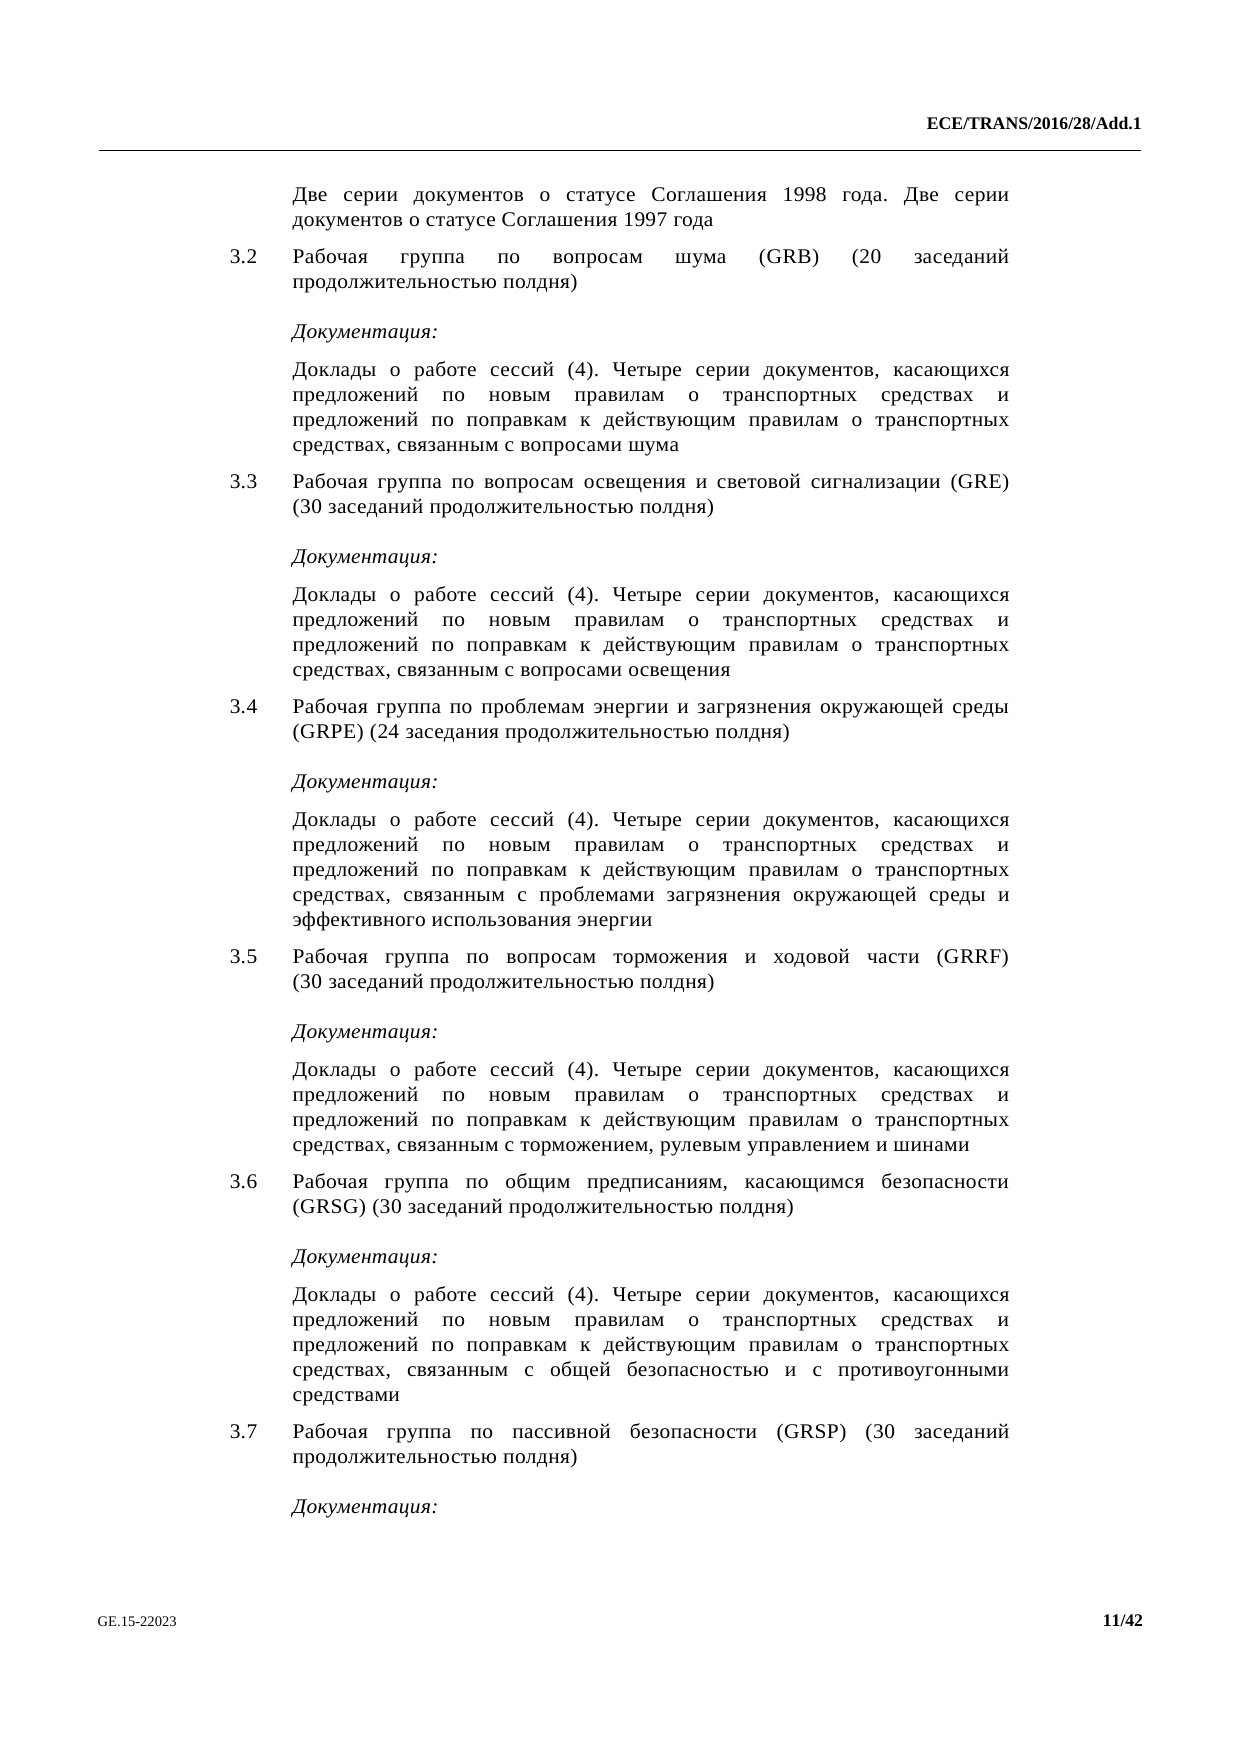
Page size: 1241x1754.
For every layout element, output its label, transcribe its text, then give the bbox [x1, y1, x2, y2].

text Документация: [97, 544, 1011, 569]
text Доклады о работе сессий (4). Четыре серии документов, касающихся предложений по новым правилам о транспортных средствах и предложений по поправкам к действующим правилам о транспортных средствах, связанным с проблемами загрязнения окружающей среды и эффективного использования энергии [229, 806, 1011, 931]
text Документация: [97, 1494, 1011, 1519]
text 3.2 Рабочая группа по вопросам шума (GRB) (20 заседаний продолжительностью полдня) [229, 244, 1011, 294]
text 3.3 Рабочая группа по вопросам освещения и световой сигнализации (GRE) (30 заседаний продолжительностью полдня) [229, 469, 1011, 519]
text 3.4 Рабочая группа по проблемам энергии и загрязнения окружающей среды (GRPE) (24 заседания продолжительностью полдня) [229, 694, 1011, 744]
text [229, 181, 1011, 231]
text Доклады о работе сессий (4). Четыре серии документов, касающихся предложений по новым правилам о транспортных средствах и предложений по поправкам к действующим правилам о транспортных средствах, связанным с вопросами шума [229, 356, 1011, 456]
text 3.7 Рабочая группа по пассивной безопасности (GRSP) (30 заседаний продолжительностью полдня) [229, 1419, 1011, 1469]
text 3.6 Рабочая группа по общим предписаниям, касающимся безопасности (GRSG) (30 заседаний продолжительностью полдня) [229, 1169, 1011, 1219]
text 3.5 Рабочая группа по вопросам торможения и ходовой части (GRRF) (30 заседаний продолжительностью полдня) [229, 944, 1011, 994]
text Доклады о работе сессий (4). Четыре серии документов, касающихся предложений по новым правилам о транспортных средствах и предложений по поправкам к действующим правилам о транспортных средствах, связанным с вопросами освещения [229, 581, 1011, 681]
text Доклады о работе сессий (4). Четыре серии документов, касающихся предложений по новым правилам о транспортных средствах и предложений по поправкам к действующим правилам о транспортных средствах, связанным с общей безопасностью и с противоугонными средствами [229, 1281, 1011, 1406]
text Доклады о работе сессий (4). Четыре серии документов, касающихся предложений по новым правилам о транспортных средствах и предложений по поправкам к действующим правилам о транспортных средствах, связанным с торможением, рулевым управлением и шинами [229, 1056, 1011, 1156]
text Документация: [97, 769, 1011, 794]
text Документация: [97, 319, 1011, 344]
text Документация: [97, 1019, 1011, 1044]
text Документация: [97, 1244, 1011, 1269]
